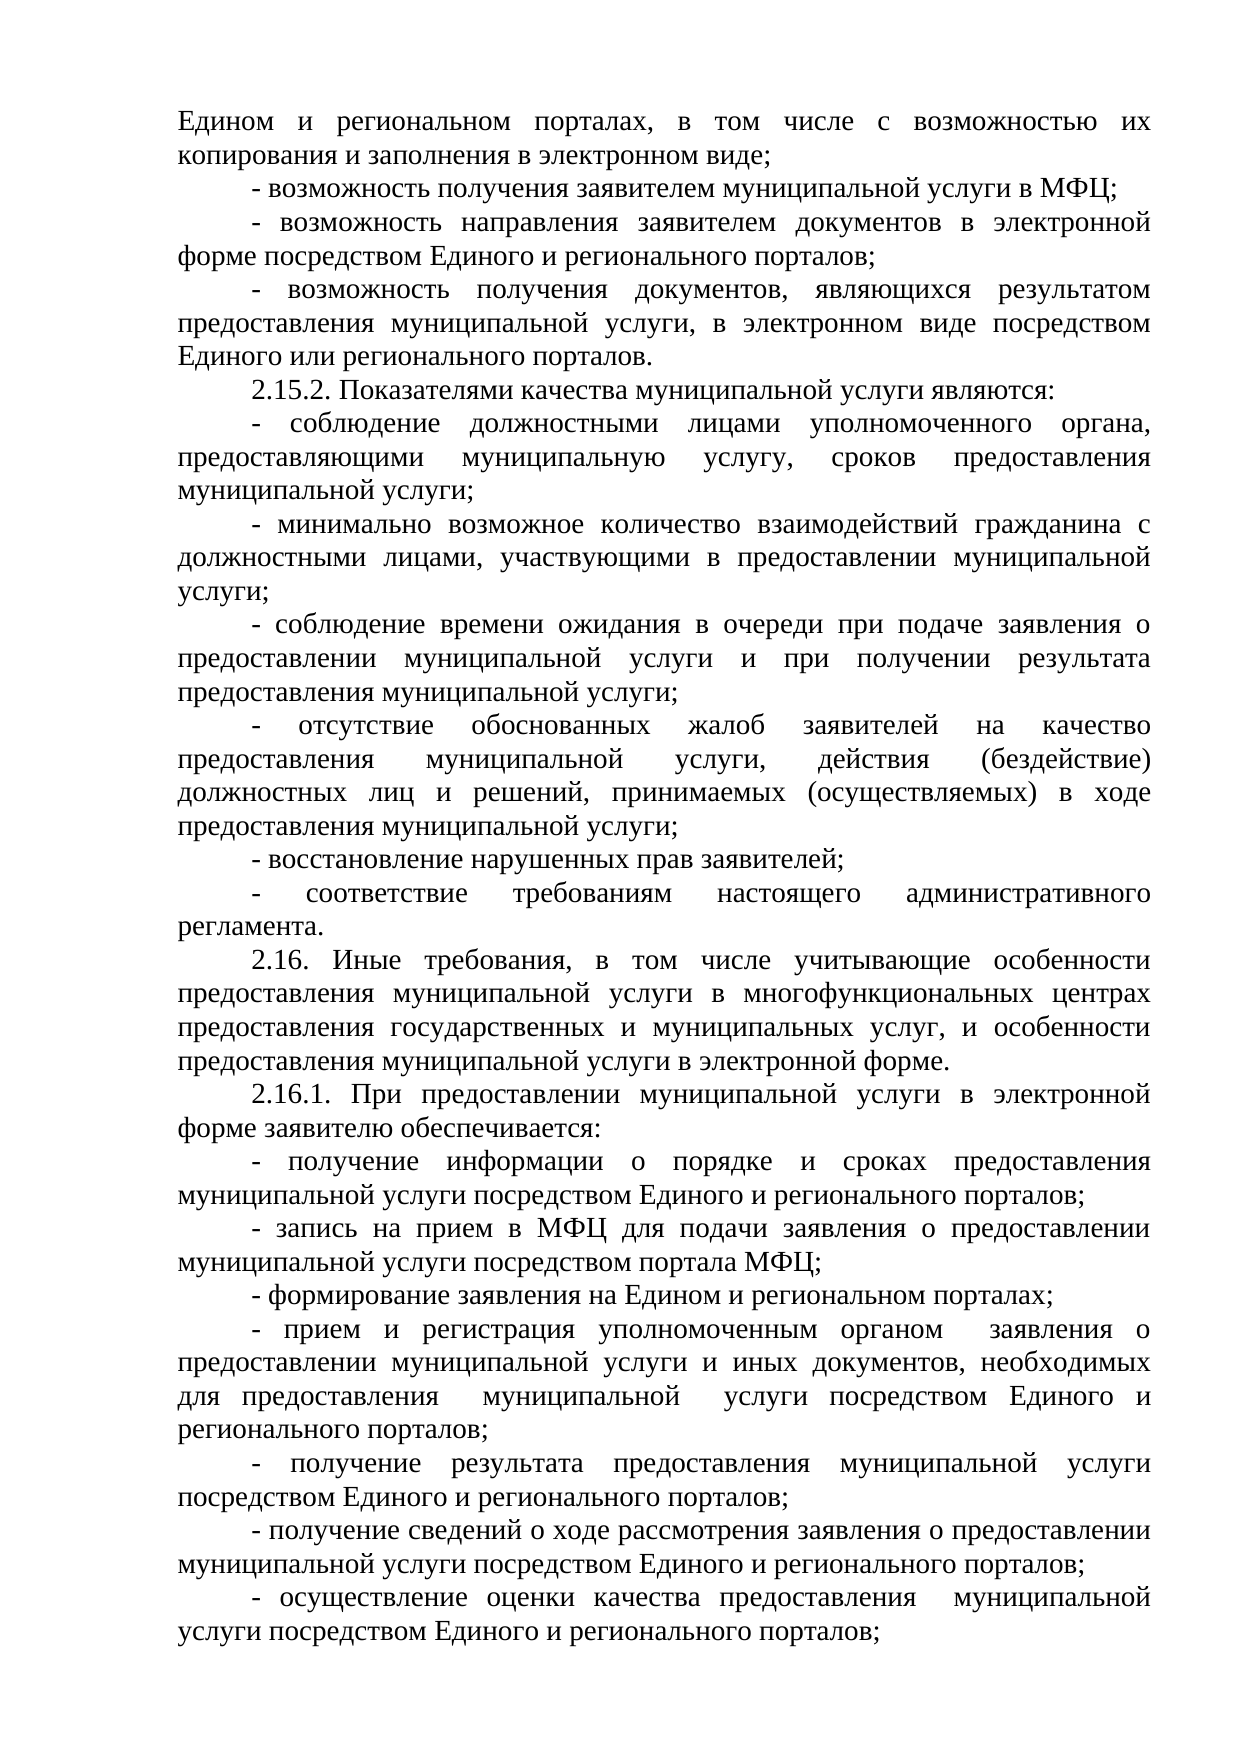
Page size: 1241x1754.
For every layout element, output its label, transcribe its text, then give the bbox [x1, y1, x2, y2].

text 2.16. Иные требования, в том числе учитывающие особенности предоставления муниципальной услуги в многофункциональных центрах предоставления государственных и муниципальных услуг, и особенности предоставления муниципальной услуги в электронной форме. [177, 942, 1152, 1076]
text - отсутствие обоснованных жалоб заявителей на качество предоставления муниципальной услуги, действия (бездействие) должностных лиц и решений, принимаемых (осуществляемых) в ходе предоставления муниципальной услуги; [177, 707, 1152, 841]
text 2.16.1. При предоставлении муниципальной услуги в электронной форме заявителю обеспечивается: [177, 1076, 1152, 1143]
text - минимально возможное количество взаимодействий гражданина с должностными лицами, участвующими в предоставлении муниципальной услуги; [177, 506, 1152, 607]
text - получение информации о порядке и сроках предоставления муниципальной услуги посредством Единого и регионального порталов; [177, 1143, 1152, 1210]
text - возможность направления заявителем документов в электронной форме посредством Единого и регионального порталов; [177, 204, 1152, 271]
text - осуществление оценки качества предоставления муниципальной услуги посредством Единого и регионального порталов; [177, 1579, 1152, 1646]
text - запись на прием в МФЦ для подачи заявления о предоставлении муниципальной услуги посредством портала МФЦ; [177, 1210, 1152, 1277]
text - восстановление нарушенных прав заявителей; [177, 841, 1152, 875]
text - соответствие требованиям настоящего административного регламента. [177, 875, 1152, 942]
text - получение сведений о ходе рассмотрения заявления о предоставлении муниципальной услуги посредством Единого и регионального порталов; [177, 1512, 1152, 1579]
text - соблюдение времени ожидания в очереди при подаче заявления о предоставлении муниципальной услуги и при получении результата предоставления муниципальной услуги; [177, 607, 1152, 707]
text - возможность получения документов, являющихся результатом предоставления муниципальной услуги, в электронном виде посредством Единого или регионального порталов. [177, 271, 1152, 372]
text - формирование заявления на Едином и региональном порталах; [177, 1277, 1152, 1311]
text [177, 103, 1152, 171]
text - получение результата предоставления муниципальной услуги посредством Единого и регионального порталов; [177, 1445, 1152, 1512]
text 2.15.2. Показателями качества муниципальной услуги являются: [177, 372, 1152, 405]
text - соблюдение должностными лицами уполномоченного органа, предоставляющими муниципальную услугу, сроков предоставления муниципальной услуги; [177, 405, 1152, 506]
text - возможность получения заявителем муниципальной услуги в МФЦ; [177, 171, 1152, 204]
text - прием и регистрация уполномоченным органом заявления о предоставлении муниципальной услуги и иных документов, необходимых для предоставления муниципальной услуги посредством Единого и регионального порталов; [177, 1311, 1152, 1445]
